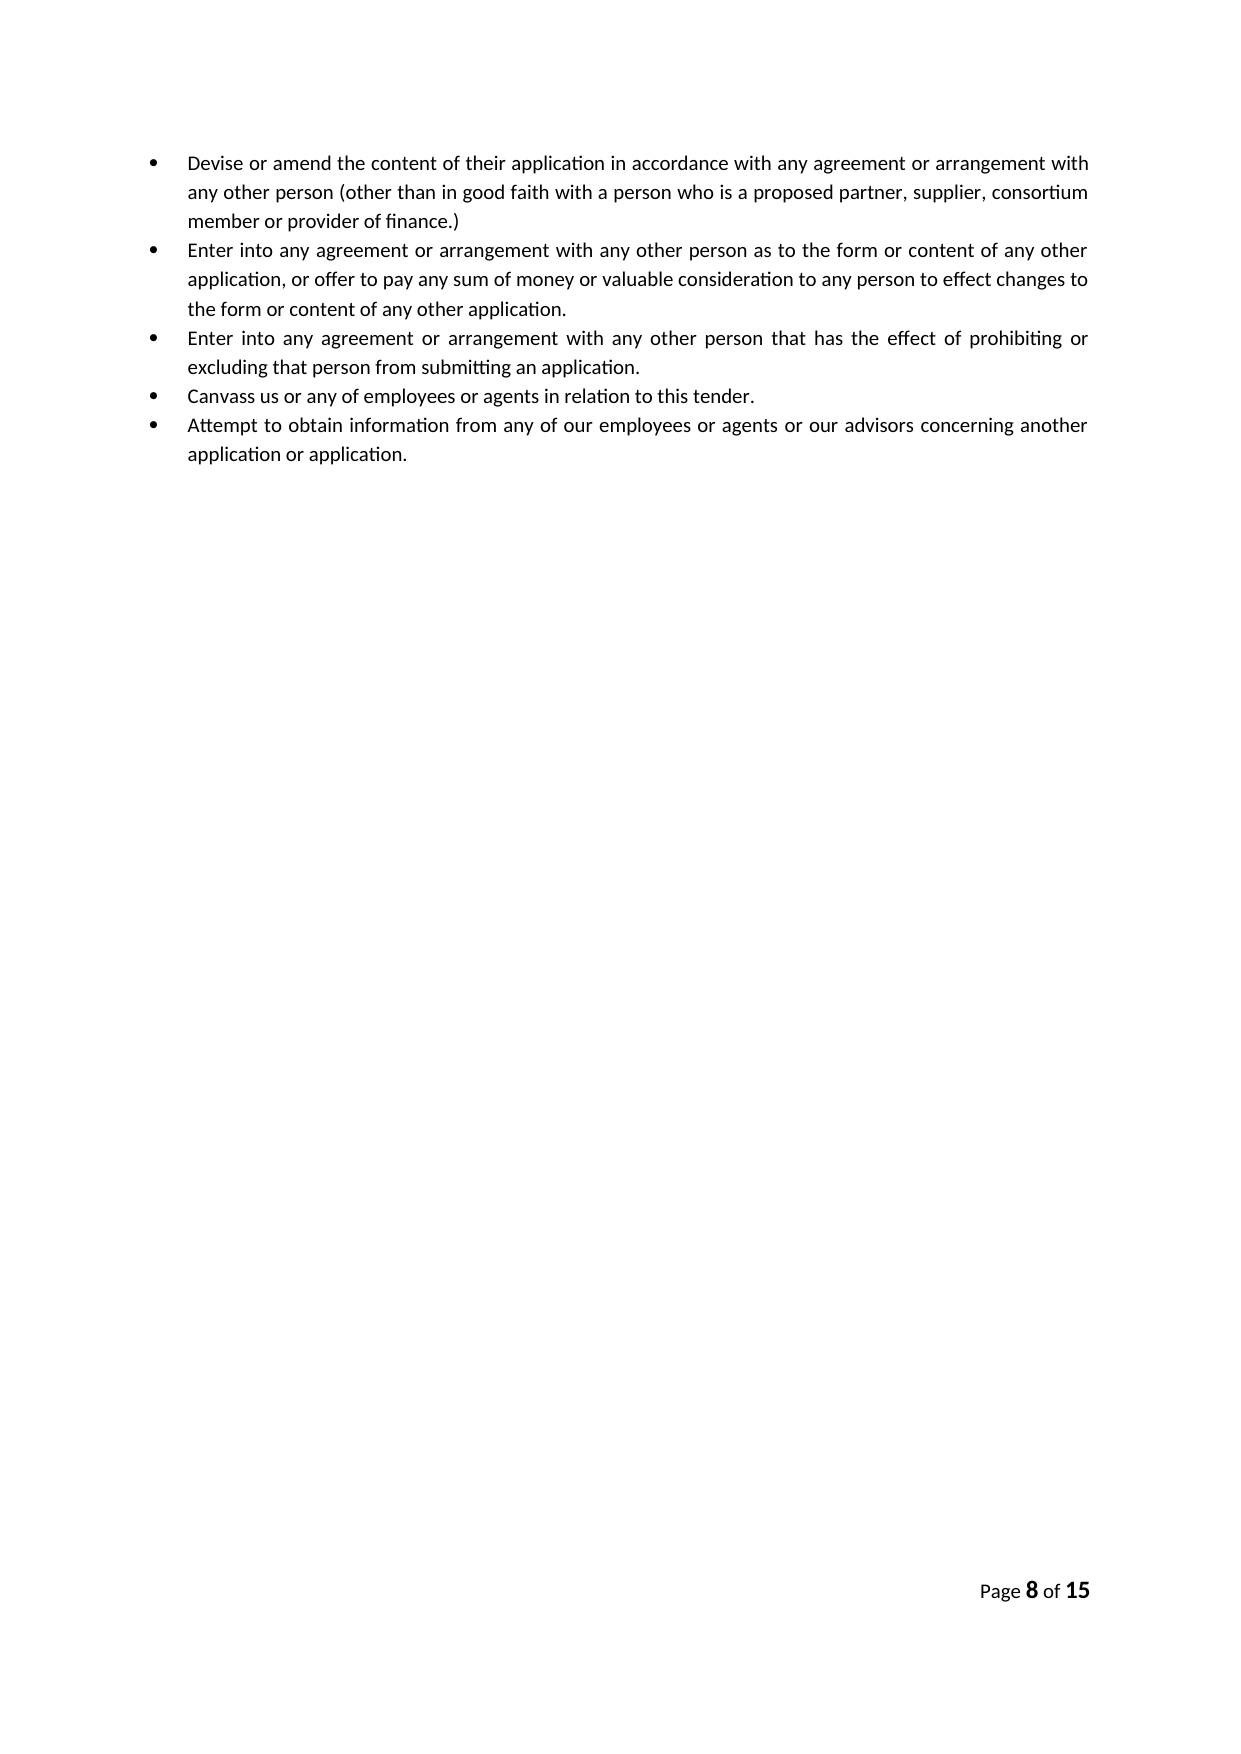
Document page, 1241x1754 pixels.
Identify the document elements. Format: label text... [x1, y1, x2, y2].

list Attempt to obtain information from any of our employees or agents or our advisors concerning another application or application. [150, 412, 1090, 467]
list Enter into any agreement or arrangement with any other person as to the form or content of any other application, or offer to pay any sum of money or valuable consideration to any person to effect changes to the form or content of any other application. [150, 237, 1090, 321]
list Enter into any agreement or arrangement with any other person that has the effect of prohibiting or excluding that person from submitting an application. [150, 325, 1090, 379]
list Devise or amend the content of their application in accordance with any agreement or arrangement with any other person (other than in good faith with a person who is a proposed partner, supplier, consortium member or provider of finance.) [150, 150, 1090, 234]
list Canvass us or any of employees or agents in relation to this tender. [150, 383, 1090, 409]
